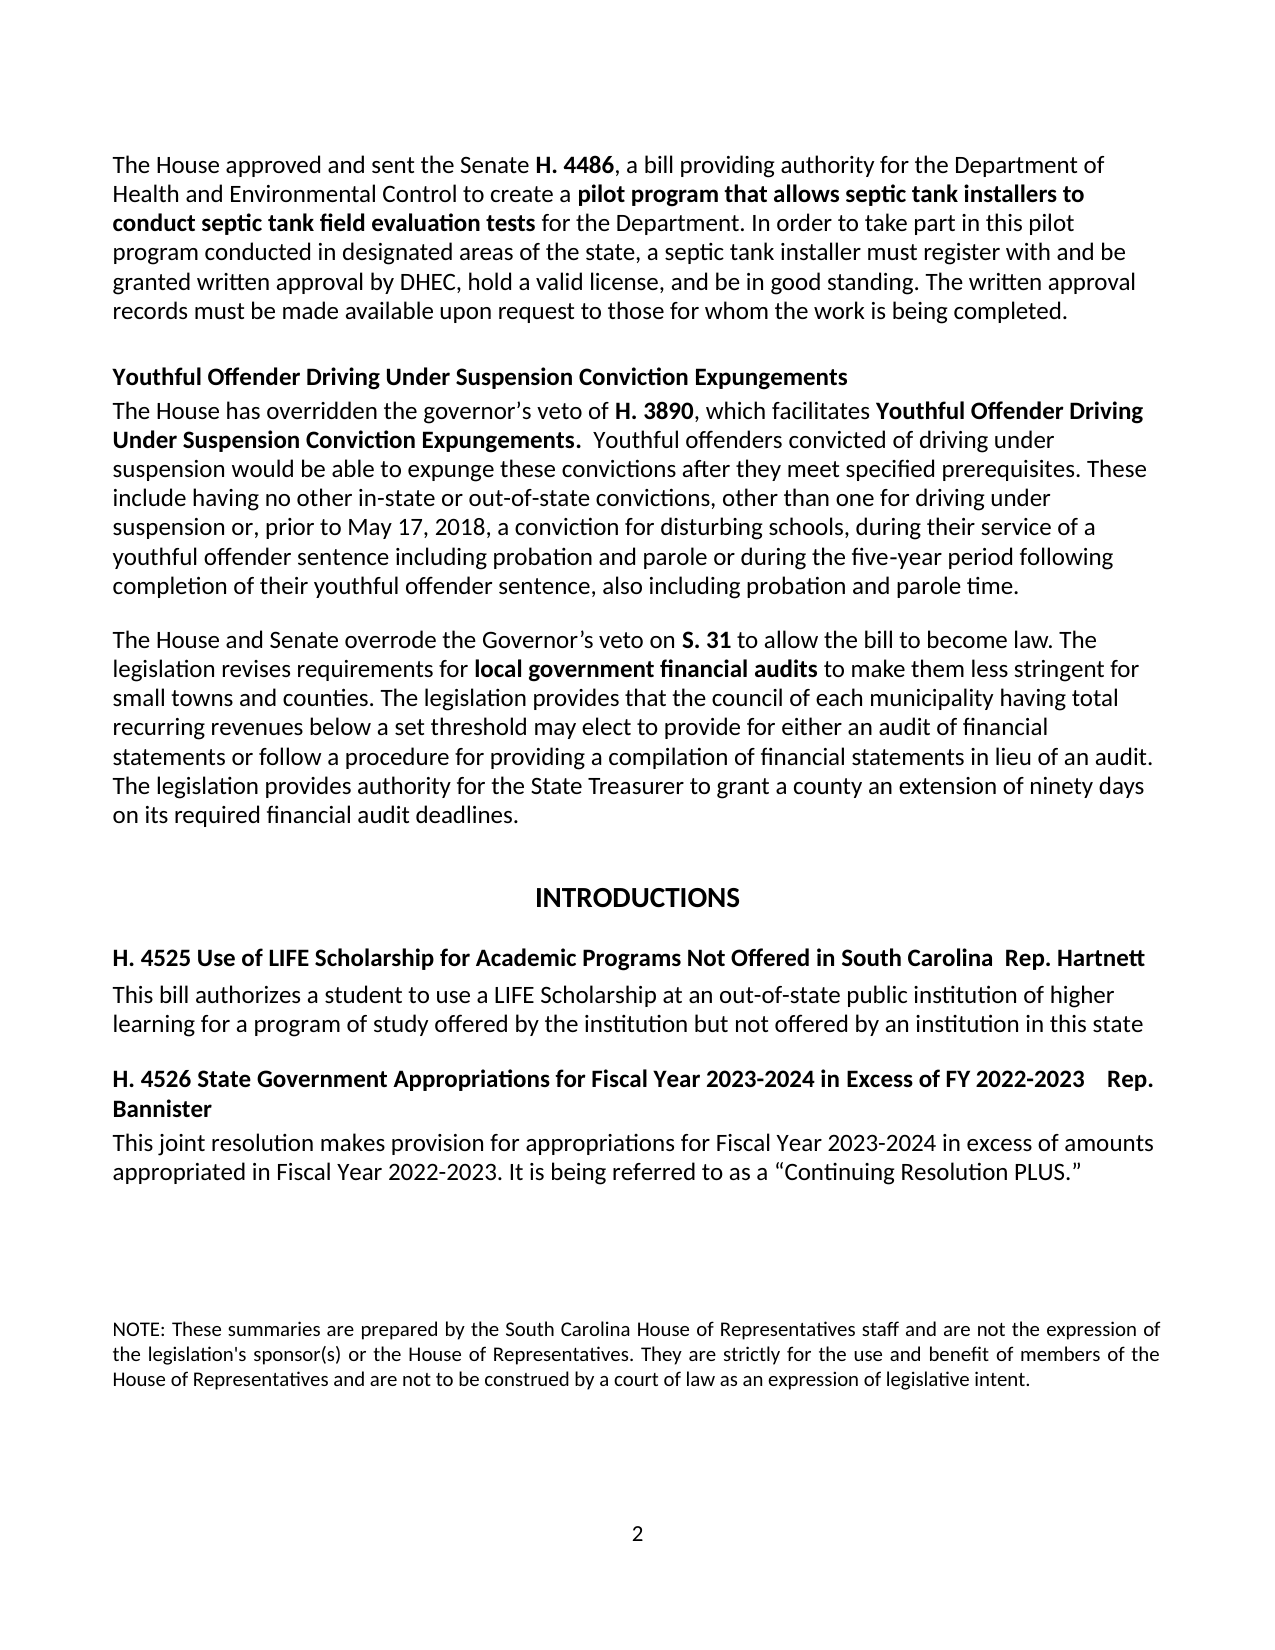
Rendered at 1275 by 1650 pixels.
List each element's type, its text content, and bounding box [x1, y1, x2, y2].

text H. 4525 Use of LIFE Scholarship for Academic Programs Not Offered in South Carolina Rep. Hartnett [112, 943, 1162, 973]
text The House and Senate overrode the Governor’s veto on S. 31 to allow the bill to become law. The legislation revises requirements for local government financial audits to make them less stringent for small towns and counties. The legislation provides that the council of each municipality having total recurring revenues below a set threshold may elect to provide for either an audit of financial statements or follow a procedure for providing a compilation of financial statements in lieu of an audit. The legislation provides authority for the State Treasurer to grant a county an extension of ninety days on its required financial audit deadlines. [112, 625, 1162, 829]
text INTRODUCTIONS [112, 879, 1162, 915]
text This bill authorizes a student to use a LIFE Scholarship at an out-of-state public institution of higher learning for a program of study offered by the institution but not offered by an institution in this state [112, 980, 1162, 1038]
text The House has overridden the governor’s veto of H. 3890, which facilitates Youthful Offender Driving Under Suspension Conviction Expungements. Youthful offenders convicted of driving under suspension would be able to expunge these convictions after they meet specified prerequisites. These include having no other in-state or out-of-state convictions, other than one for driving under suspension or, prior to May 17, 2018, a conviction for disturbing schools, during their service of a youthful offender sentence including probation and parole or during the five‑year period following completion of their youthful offender sentence, also including probation and parole time. [112, 396, 1162, 600]
text H. 4526 State Government Appropriations for Fiscal Year 2023-2024 in Excess of FY 2022-2023 Rep. Bannister [112, 1063, 1162, 1124]
text NOTE: These summaries are prepared by the South Carolina House of Representatives staff and are not the expression of the legislation's sponsor(s) or the House of Representatives. They are strictly for the use and benefit of members of the House of Representatives and are not to be construed by a court of law as an expression of legislative intent. [112, 1316, 1162, 1392]
subtitle Youthful Offender Driving Under Suspension Conviction Expungements [112, 362, 1162, 392]
text This joint resolution makes provision for appropriations for Fiscal Year 2023-2024 in excess of amounts appropriated in Fiscal Year 2022-2023. It is being referred to as a “Continuing Resolution PLUS.” [112, 1128, 1162, 1187]
text The House approved and sent the Senate H. 4486, a bill providing authority for the Department of Health and Environmental Control to create a pilot program that allows septic tank installers to conduct septic tank field evaluation tests for the Department. In order to take part in this pilot program conducted in designated areas of the state, a septic tank installer must register with and be granted written approval by DHEC, hold a valid license, and be in good standing. The written approval records must be made available upon request to those for whom the work is being completed. [112, 150, 1162, 325]
